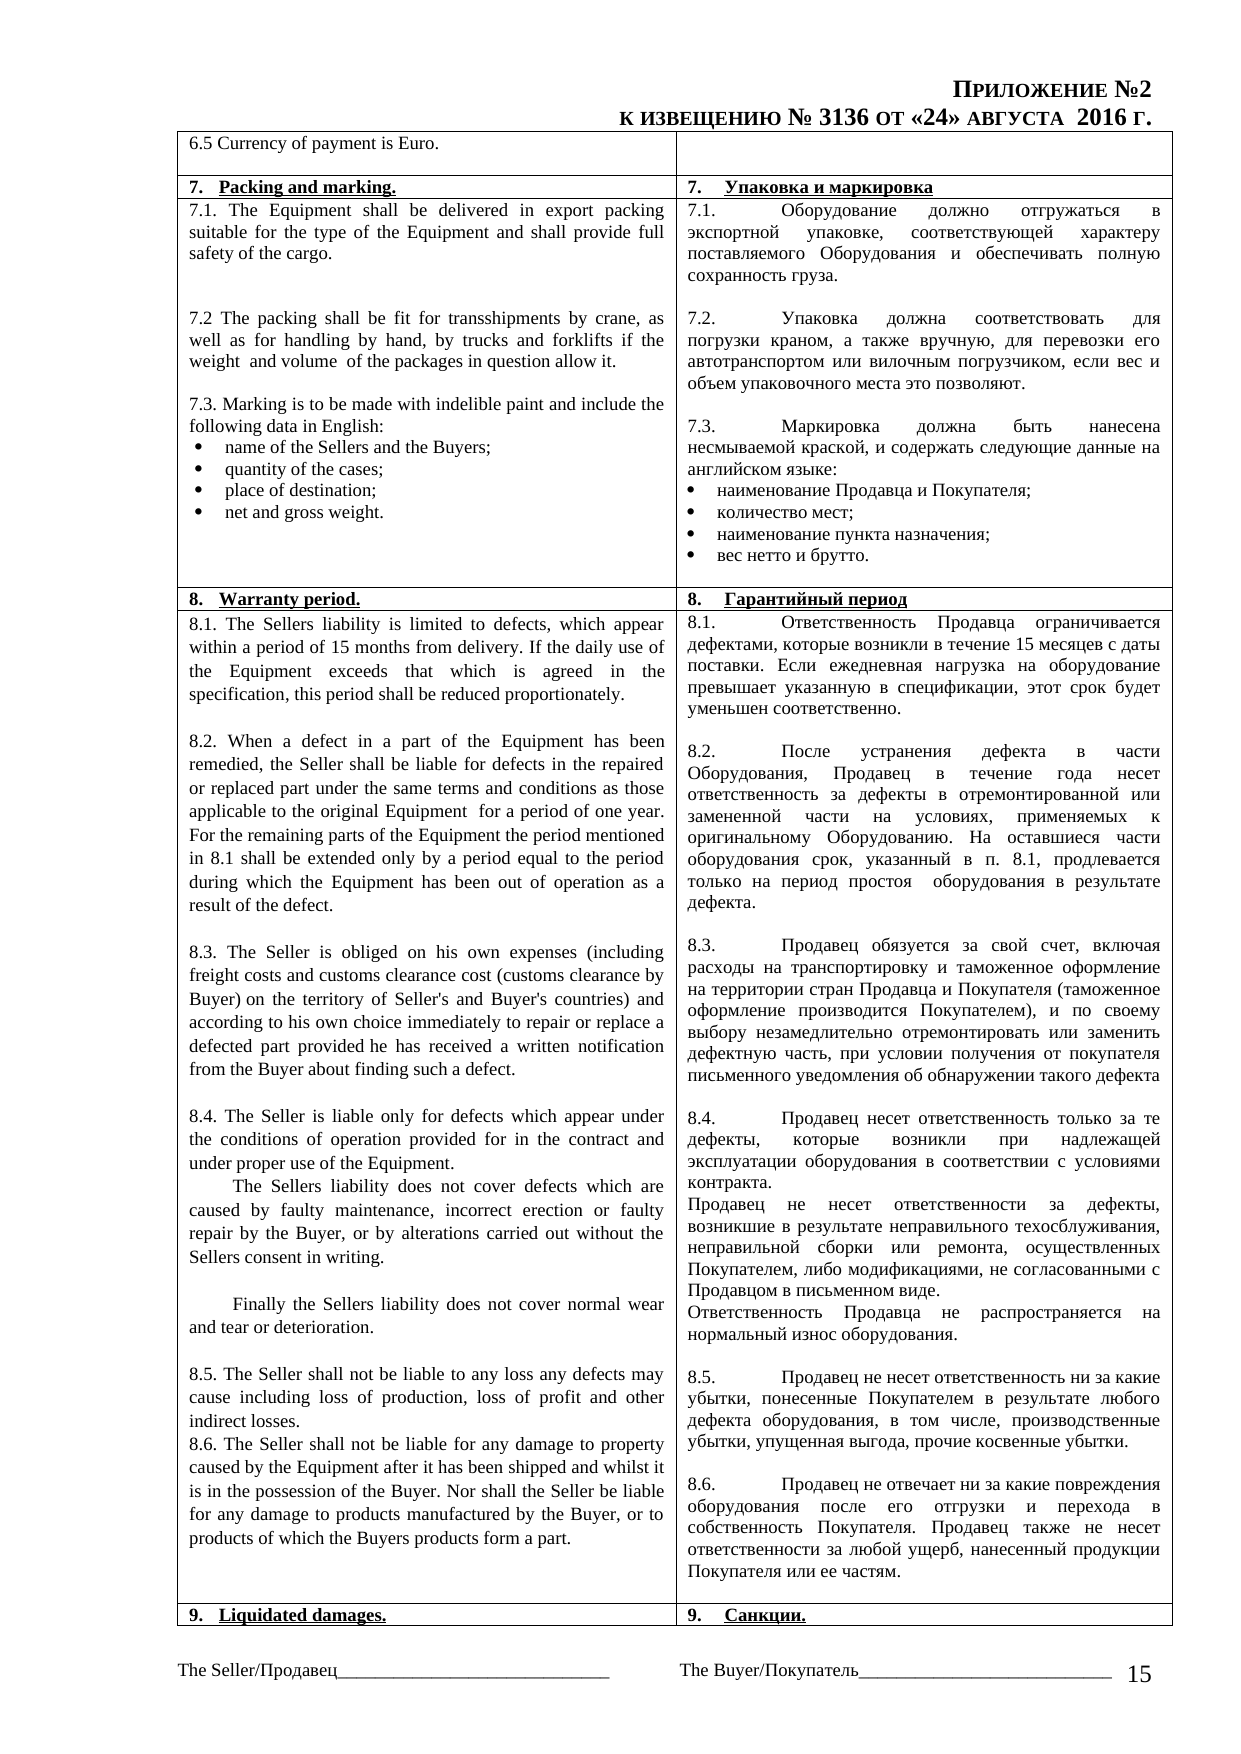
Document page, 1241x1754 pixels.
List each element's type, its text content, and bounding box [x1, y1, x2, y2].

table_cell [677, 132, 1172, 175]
table_cell Гарантийный период [677, 588, 1172, 610]
table_cell Liquidated damages. [178, 1604, 676, 1625]
table_cell 8.1. The Sellers liability is limited to defects, which appear within a period of 15 months from delivery. If the daily use of the Equipment exceeds that which is agreed in the specification, this period shall be reduced proportionately. 8.2. When a defect in a part of the Equipment has been remedied, the Seller shall be liable for defects in the repaired or replaced part under the same terms and conditions as those applicable to the original Equipment for a period of one year. For the remaining parts of the Equipment the period mentioned in 8.1 shall be extended only by a period equal to the period during which the Equipment has been out of operation as a result of the defect. 8.3. The Seller is obliged on his own expenses (including freight costs and customs clearance cost (customs clearance by Buyer) on the territory of Seller's and Buyer's countries) and according to his own choice immediately to repair or replace a defected part provided he has received a written notification from the Buyer about finding such a defect. 8.4. The Seller is liable only for defects which appear under the conditions of operation provided for in the contract and under proper use of the Equipment. The Sellers liability does not cover defects which are caused by faulty maintenance, incorrect erection or faulty repair by the Buyer, or by alterations carried out without the Sellers consent in writing. Finally the Sellers liability does not cover normal wear and tear or deterioration. 8.5. The Seller shall not be liable to any loss any defects may cause including loss of production, loss of profit and other indirect losses. 8.6. The Seller shall not be liable for any damage to property caused by the Equipment after it has been shipped and whilst it is in the possession of the Buyer. Nor shall the Seller be liable for any damage to products manufactured by the Buyer, or to products of which the Buyers products form a part. [178, 611, 676, 1603]
table_cell Packing and marking. [178, 176, 676, 198]
table_cell Ответственность Продавца ограничивается дефектами, которые возникли в течение 15 месяцев с даты поставки. Если ежедневная нагрузка на оборудование превышает указанную в спецификации, этот срок будет уменьшен соответственно. После устранения дефекта в части Оборудования, Продавец в течение года несет ответственность за дефекты в отремонтированной или замененной части на условиях, применяемых к оригинальному Оборудованию. На оставшиеся части оборудования срок, указанный в п. 8.1, продлевается только на период простоя оборудования в результате дефекта. Продавец обязуется за свой счет, включая расходы на транспортировку и таможенное оформление на территории стран Продавца и Покупателя (таможенное оформление производится Покупателем), и по своему выбору незамедлительно отремонтировать или заменить дефектную часть, при условии получения от покупателя письменного уведомления об обнаружении такого дефекта Продавец несет ответственность только за те дефекты, которые возникли при надлежащей эксплуатации оборудования в соответствии с условиями контракта. Продавец не несет ответственности за дефекты, возникшие в результате неправильного техосблуживания, неправильной сборки или ремонта, осуществленных Покупателем, либо модификациями, не согласованными с Продавцом в письменном виде. Ответственность Продавца не распространяется на нормальный износ оборудования. Продавец не несет ответственность ни за какие убытки, понесенные Покупателем в результате любого дефекта оборудования, в том числе, производственные убытки, упущенная выгода, прочие косвенные убытки. Продавец не отвечает ни за какие повреждения оборудования после его отгрузки и перехода в собственность Покупателя. Продавец также не несет ответственности за любой ущерб, нанесенный продукции Покупателя или ее частям. [677, 611, 1172, 1603]
table_cell Оборудование должно отгружаться в экспортной упаковке, соответствующей характеру поставляемого Оборудования и обеспечивать полную сохранность груза. Упаковка должна соответствовать для погрузки краном, а также вручную, для перевозки его автотранспортом или вилочным погрузчиком, если вес и объем упаковочного места это позволяют. Маркировка должна быть нанесена несмываемой краской, и содержать следующие данные на английском языке: наименование Продавца и Покупателя; количество мест; наименование пункта назначения; вес нетто и брутто. [677, 199, 1172, 587]
table_cell Санкции. [677, 1604, 1172, 1625]
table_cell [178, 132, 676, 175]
table_cell Warranty period. [178, 588, 676, 610]
table_cell Упаковка и маркировка [677, 176, 1172, 198]
table_cell 7.1. The Equipment shall be delivered in export packing suitable for the type of the Equipment and shall provide full safety of the cargo. 7.2 The packing shall be fit for transshipments by crane, as well as for handling by hand, by trucks and forklifts if the weight and volume of the packages in question allow it. 7.3. Marking is to be made with indelible paint and include the following data in English: name of the Sellers and the Buyers; quantity of the cases; place of destination; net and gross weight. [178, 199, 676, 587]
